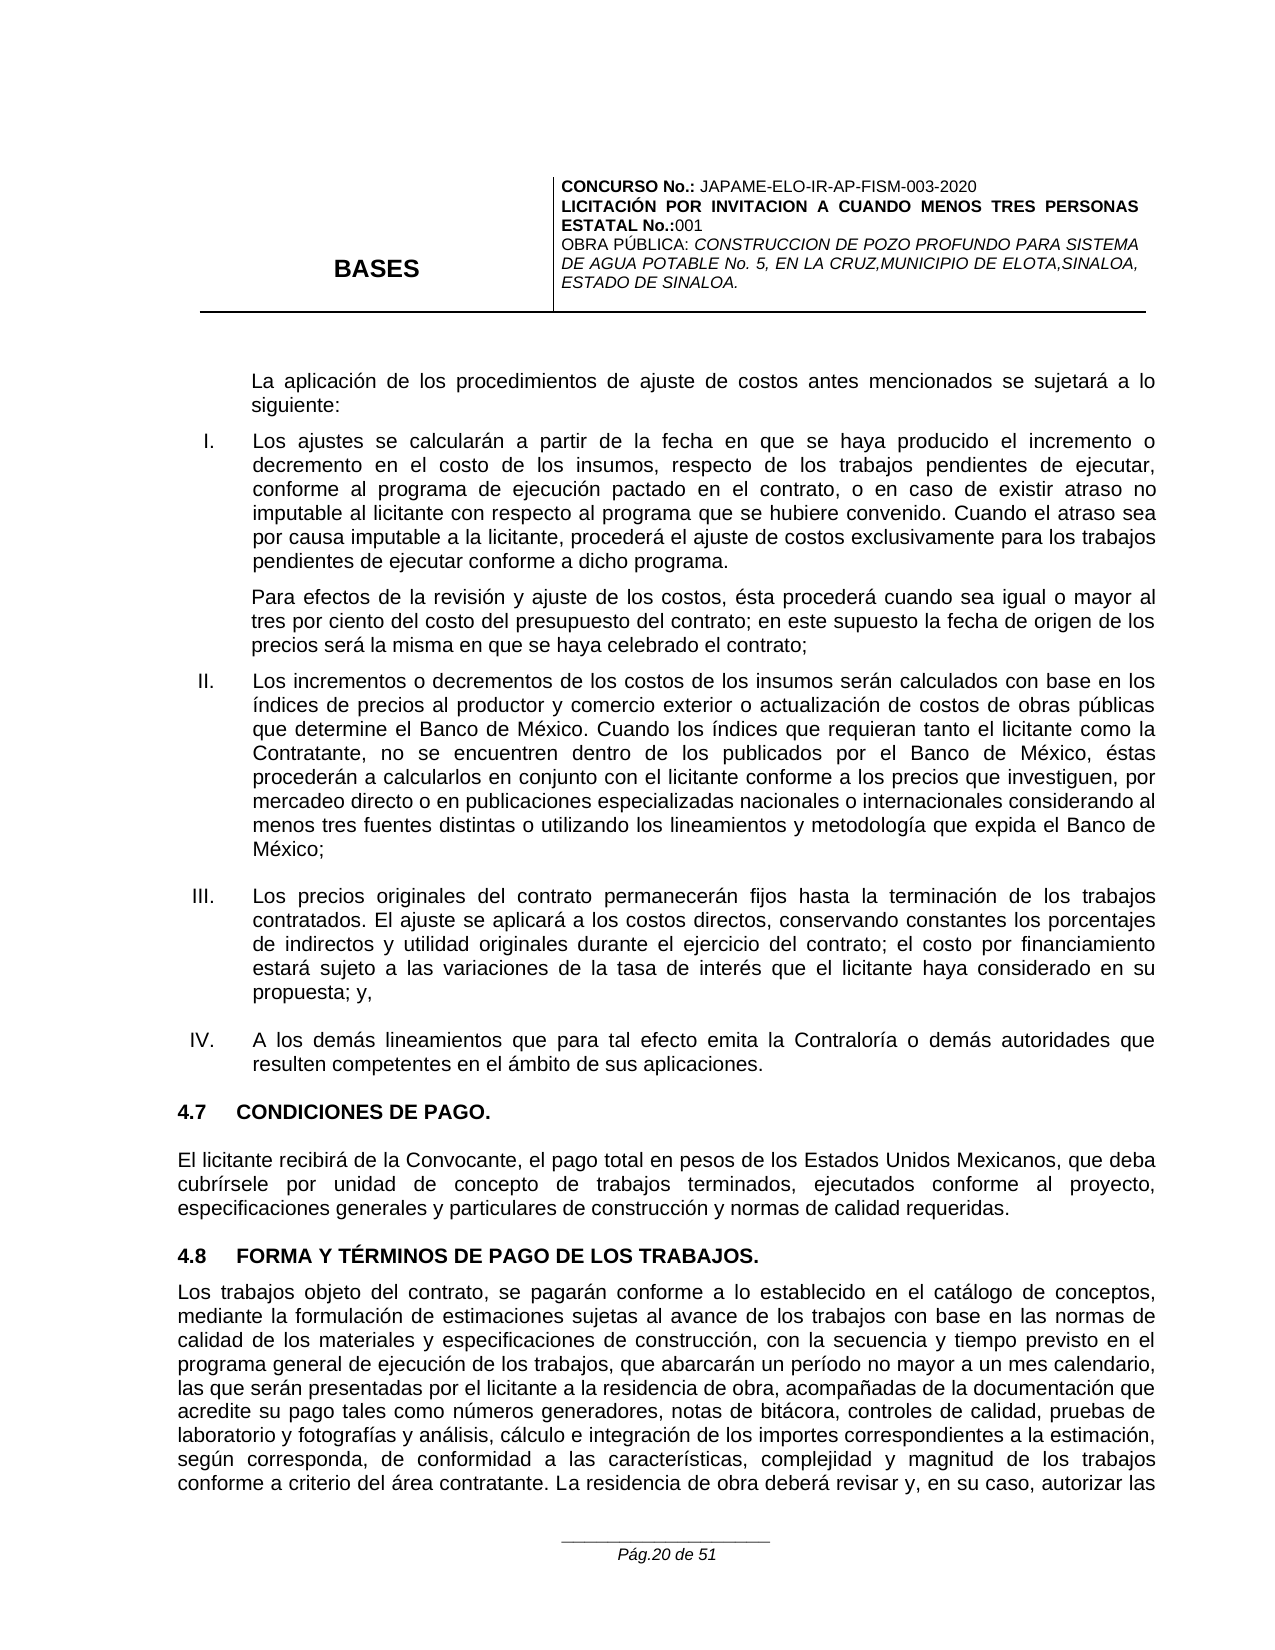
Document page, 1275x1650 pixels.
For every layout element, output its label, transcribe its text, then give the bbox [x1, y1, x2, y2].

list Los ajustes se calcularán a partir de la fecha en que se haya producido el incremento o decremento en el costo de los insumos, respecto de los trabajos pendientes de ejecutar, conforme al programa de ejecución pactado en el contrato, o en caso de existir atraso no imputable al licitante con respecto al programa que se hubiere convenido. Cuando el atraso sea por causa imputable a la licitante, procederá el ajuste de costos exclusivamente para los trabajos pendientes de ejecutar conforme a dicho programa. [215, 429, 1157, 573]
list Para efectos de la revisión y ajuste de los costos, ésta procederá cuando sea igual o mayor al tres por ciento del costo del presupuesto del contrato; en este supuesto la fecha de origen de los precios será la misma en que se haya celebrado el contrato; [251, 585, 1157, 657]
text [177, 1279, 1157, 1495]
text 4.8 FORMA Y TÉRMINOS DE PAGO DE LOS TRABAJOS. [177, 1244, 1157, 1268]
text El licitante recibirá de la Convocante, el pago total en pesos de los Estados Unidos Mexicanos, que deba cubrírsele por unidad de concepto de trabajos terminados, ejecutados conforme al proyecto, especificaciones generales y particulares de construcción y normas de calidad requeridas. [177, 1148, 1157, 1220]
list Los incrementos o decrementos de los costos de los insumos serán calculados con base en los índices de precios al productor y comercio exterior o actualización de costos de obras públicas que determine el Banco de México. Cuando los índices que requieran tanto el licitante como la Contratante, no se encuentren dentro de los publicados por el Banco de México, éstas procederán a calcularlos en conjunto con el licitante conforme a los precios que investiguen, por mercadeo directo o en publicaciones especializadas nacionales o internacionales considerando al menos tres fuentes distintas o utilizando los lineamientos y metodología que expida el Banco de México; [215, 669, 1157, 860]
list A los demás lineamientos que para tal efecto emita la Contraloría o demás autoridades que resulten competentes en el ámbito de sus aplicaciones. [215, 1028, 1157, 1076]
text 4.7 CONDICIONES DE PAGO. [177, 1100, 1157, 1124]
list Los precios originales del contrato permanecerán fijos hasta la terminación de los trabajos contratados. El ajuste se aplicará a los costos directos, conservando constantes los porcentajes de indirectos y utilidad originales durante el ejercicio del contrato; el costo por financiamiento estará sujeto a las variaciones de la tasa de interés que el licitante haya considerado en su propuesta; y, [215, 884, 1157, 1004]
text La aplicación de los procedimientos de ajuste de costos antes mencionados se sujetará a lo siguiente: [251, 369, 1157, 417]
